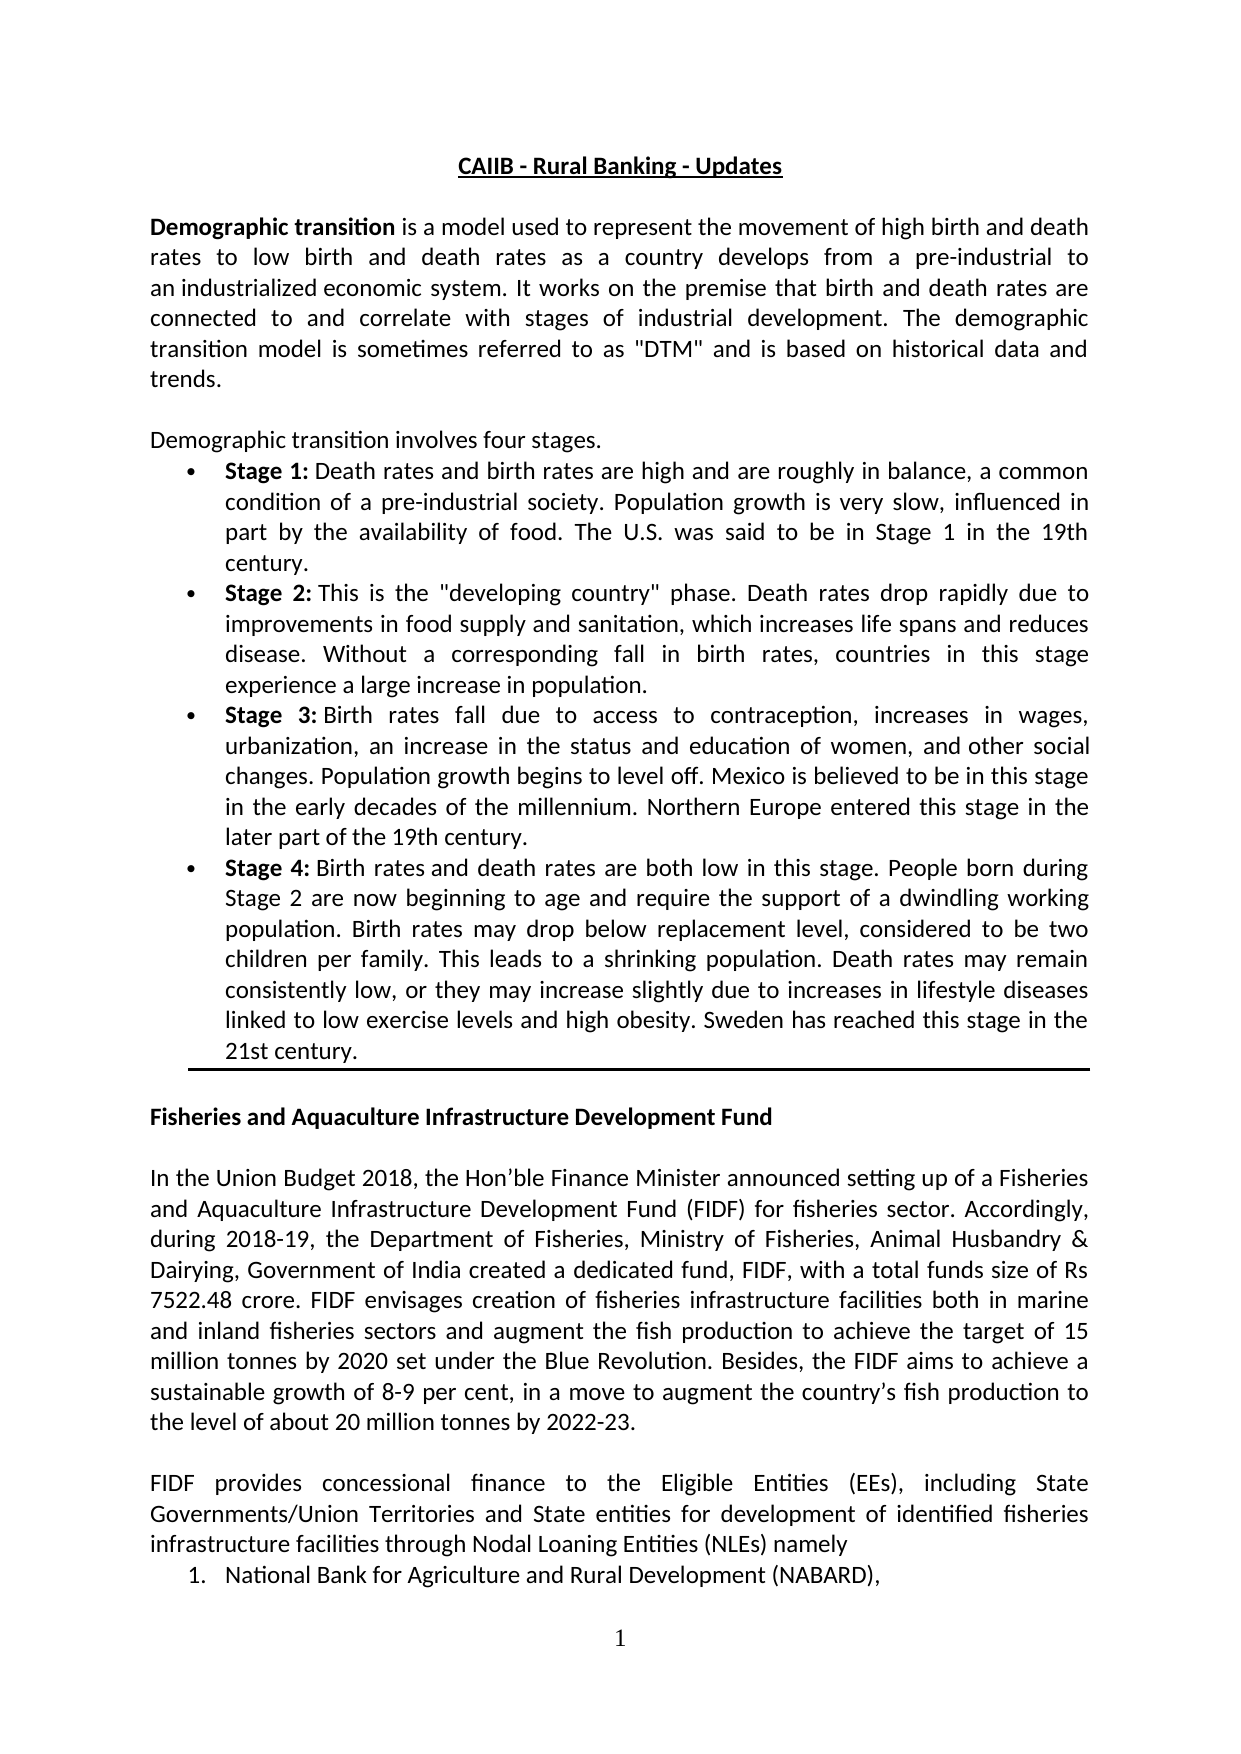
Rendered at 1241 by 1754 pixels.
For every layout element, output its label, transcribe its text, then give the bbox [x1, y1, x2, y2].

list National Bank for Agriculture and Rural Development (NABARD), [187, 1559, 1090, 1590]
text CAIIB - Rural Banking - Updates [150, 150, 1090, 181]
list Stage 1: Death rates and birth rates are high and are roughly in balance, a common condition of a pre-industrial society. Population growth is very slow, influenced in part by the availability of food. The U.S. was said to be in Stage 1 in the 19th century. [187, 455, 1090, 577]
text Demographic transition is a model used to represent the movement of high birth and death rates to low birth and death rates as a country develops from a pre-industrial to an industrialized economic system. It works on the premise that birth and death rates are connected to and correlate with stages of industrial development. The demographic transition model is sometimes referred to as "DTM" and is based on historical data and trends. [150, 211, 1090, 394]
text Fisheries and Aquaculture Infrastructure Development Fund [150, 1101, 1090, 1132]
text FIDF provides concessional finance to the Eligible Entities (EEs), including State Governments/Union Territories and State entities for development of identified fisheries infrastructure facilities through Nodal Loaning Entities (NLEs) namely [150, 1468, 1090, 1559]
list Stage 2: This is the "developing country" phase. Death rates drop rapidly due to improvements in food supply and sanitation, which increases life spans and reduces disease. Without a corresponding fall in birth rates, countries in this stage experience a large increase in population. [187, 577, 1090, 699]
list Stage 3: Birth rates fall due to access to contraception, increases in wages, urbanization, an increase in the status and education of women, and other social changes. Population growth begins to level off. Mexico is believed to be in this stage in the early decades of the millennium. Northern Europe entered this stage in the later part of the 19th century. [187, 699, 1090, 852]
list Stage 4: Birth rates and death rates are both low in this stage. People born during Stage 2 are now beginning to age and require the support of a dwindling working population. Birth rates may drop below replacement level, considered to be two children per family. This leads to a shrinking population. Death rates may remain consistently low, or they may increase slightly due to increases in lifestyle diseases linked to low exercise levels and high obesity. Sweden has reached this stage in the 21st century. [187, 852, 1090, 1071]
text In the Union Budget 2018, the Hon’ble Finance Minister announced setting up of a Fisheries and Aquaculture Infrastructure Development Fund (FIDF) for fisheries sector. Accordingly, during 2018-19, the Department of Fisheries, Ministry of Fisheries, Animal Husbandry & Dairying, Government of India created a dedicated fund, FIDF, with a total funds size of Rs 7522.48 crore. FIDF envisages creation of fisheries infrastructure facilities both in marine and inland fisheries sectors and augment the fish production to achieve the target of 15 million tonnes by 2020 set under the Blue Revolution. Besides, the FIDF aims to achieve a sustainable growth of 8-9 per cent, in a move to augment the country’s fish production to the level of about 20 million tonnes by 2022-23. [150, 1162, 1090, 1437]
text Demographic transition involves four stages. [150, 425, 1090, 455]
